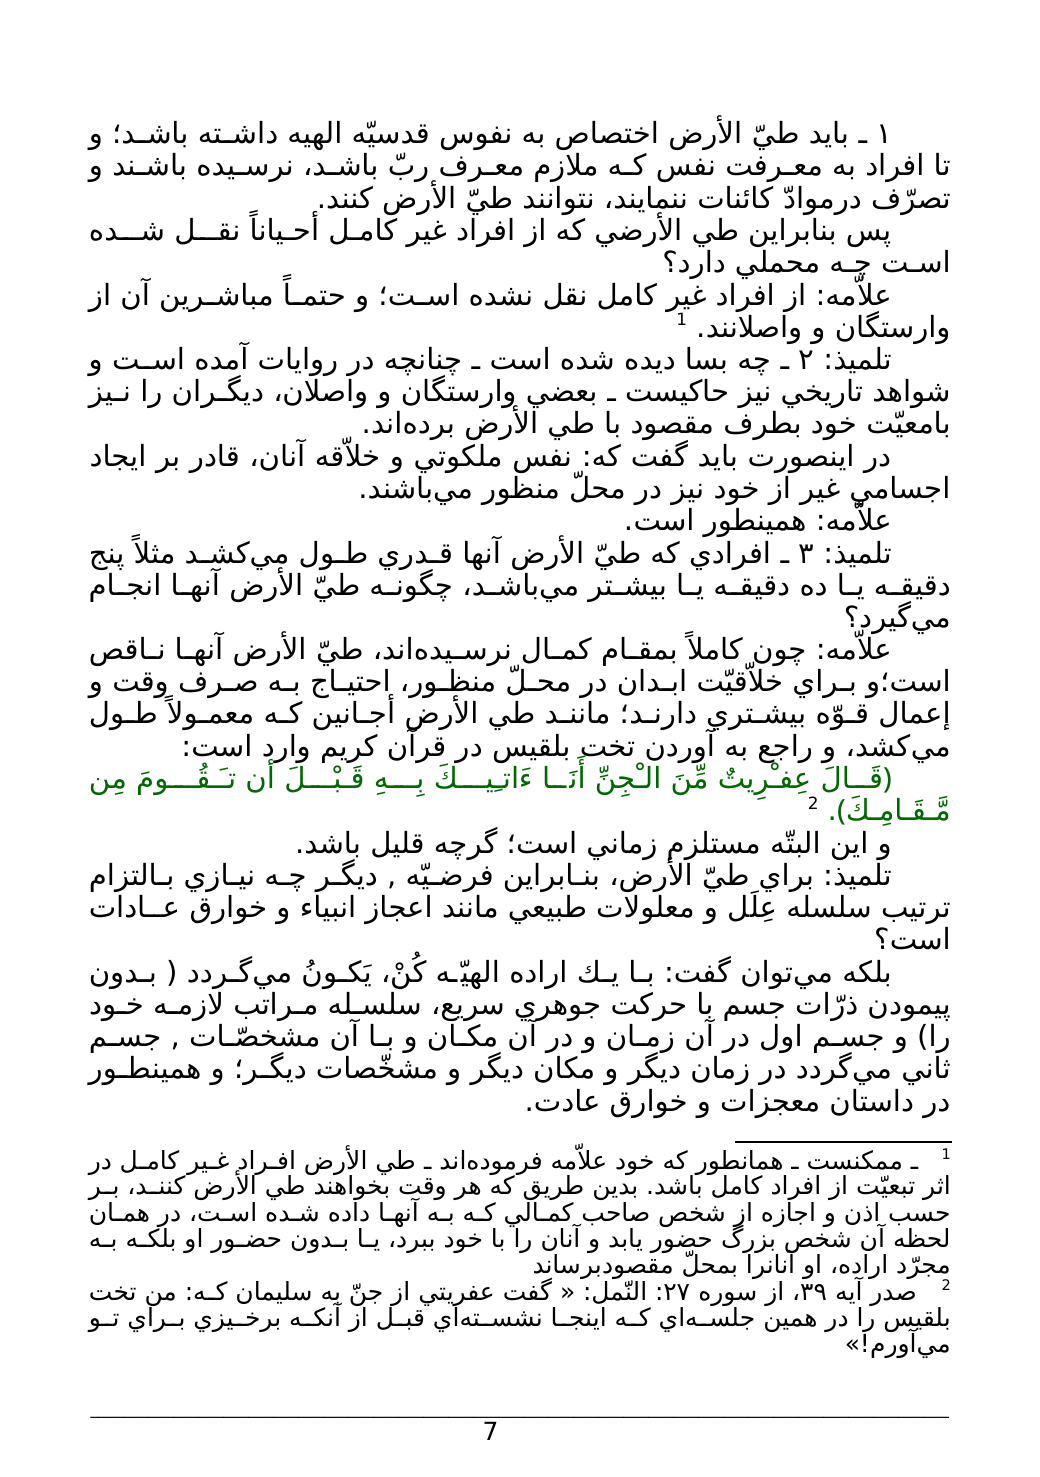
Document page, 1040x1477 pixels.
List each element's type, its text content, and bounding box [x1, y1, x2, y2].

text تلميذ: ٣ ـ افرادي كه طيّ الأرض آنها قدري طول مي‌كشد مثلاً پنج دقيقه يا ده دقيقه يا بيشتر مي‌‌باشد، چگونه طيّ الأرض آنها انجام مي‌گيرد؟ [89, 537, 951, 634]
text در اينصورت بايد گفت كه: نفس ملكوتي و خلاّقه آنان، قادر بر ايجاد اجسامي غير از خود نيز در محلّ منظور مي‌باشند. [89, 441, 951, 505]
text علاّمه: همينطور است. [89, 505, 951, 537]
text پس بنابراين طي الأرضي كه از افراد غير كامـل أحـياناً نقـل شـده اسـت چـه محملي دارد؟ [89, 215, 951, 279]
text بلكه مي‌توان گفت: با يك اراده الهيّه كُنْ، يَكونُ مي‌گردد ( بدون پيمودن ذرّات جسم با حركت جوهري سريع، سلسله مراتب لازمه خود را) و جسم اول در آن زمان و در آن مكان و با آن مشخصّات , جسم ثاني مي‌گردد در زمان ديگر و مكان ديگر و مشخّصات ديگر؛ و همينطور در داستان معجزات و خوارق عادت. [89, 957, 951, 1118]
text تلميذ: ٢ ـ چه بسا ديده شده است ـ چنانچه در روايات آمده است و شواهد تاريخي نيز حاكيست ـ بعضي وارستگان و واصلان، ديگران را نيز بامعيّت خود بطرف مقصود با طي الأرض برده‌اند. [89, 344, 951, 441]
text علاّمه: از افراد غير كامل نقل نشده است؛ و حتماً مباشرين آن از وارستگان و واصلانند. [89, 279, 951, 344]
text تلميذ: براي طيّ الأرض، بنابراين فرضيّه , ديگر چه نيازي بالتزام ترتيب سلسله عِلَل و معلولات طبيعي مانند اعجاز انبياء و خوارق عادات است؟ [89, 860, 951, 957]
text ﴿قَالَ عِفـْرِيتٌ مِّنَ الـْجِنِّ أَنَا ءَ‌اتـِيـكَ بِـهِ قَـبْـلَ أن تـَـقُـومَ مِن مَّـقَـامِـكَ﴾. [89, 763, 951, 828]
text علاّمه: چون كاملاً بمقام كمال نرسيده‌اند، طيّ الأرض آنها ناقص است؛و براي خلاّقيّت ابدان در محلّ منظور، احتياج به صرف وقت و إعمال قوّه بيشتري دارند؛ مانند طي الأرض أجانين كه معمولاً طول مي‌كشد، و راجع به آوردن تخت بلقيس در قرآن كريم وارد است: [89, 634, 951, 763]
text ١ ـ بايد طيّ الأرض اختصاص به نفوس قدسيّه الهيه داشته باشد؛ و تا افراد به معرفت نفس كه ملازم معرف ربّ باشد، نرسيده باشند و تصرّف درموادّ كائنات ننمايند، نتوانند طيّ الأرض كنند. [89, 118, 951, 215]
text و اين البتّه مستلزم زماني است؛ گرچه قليل باشد. [89, 828, 951, 860]
